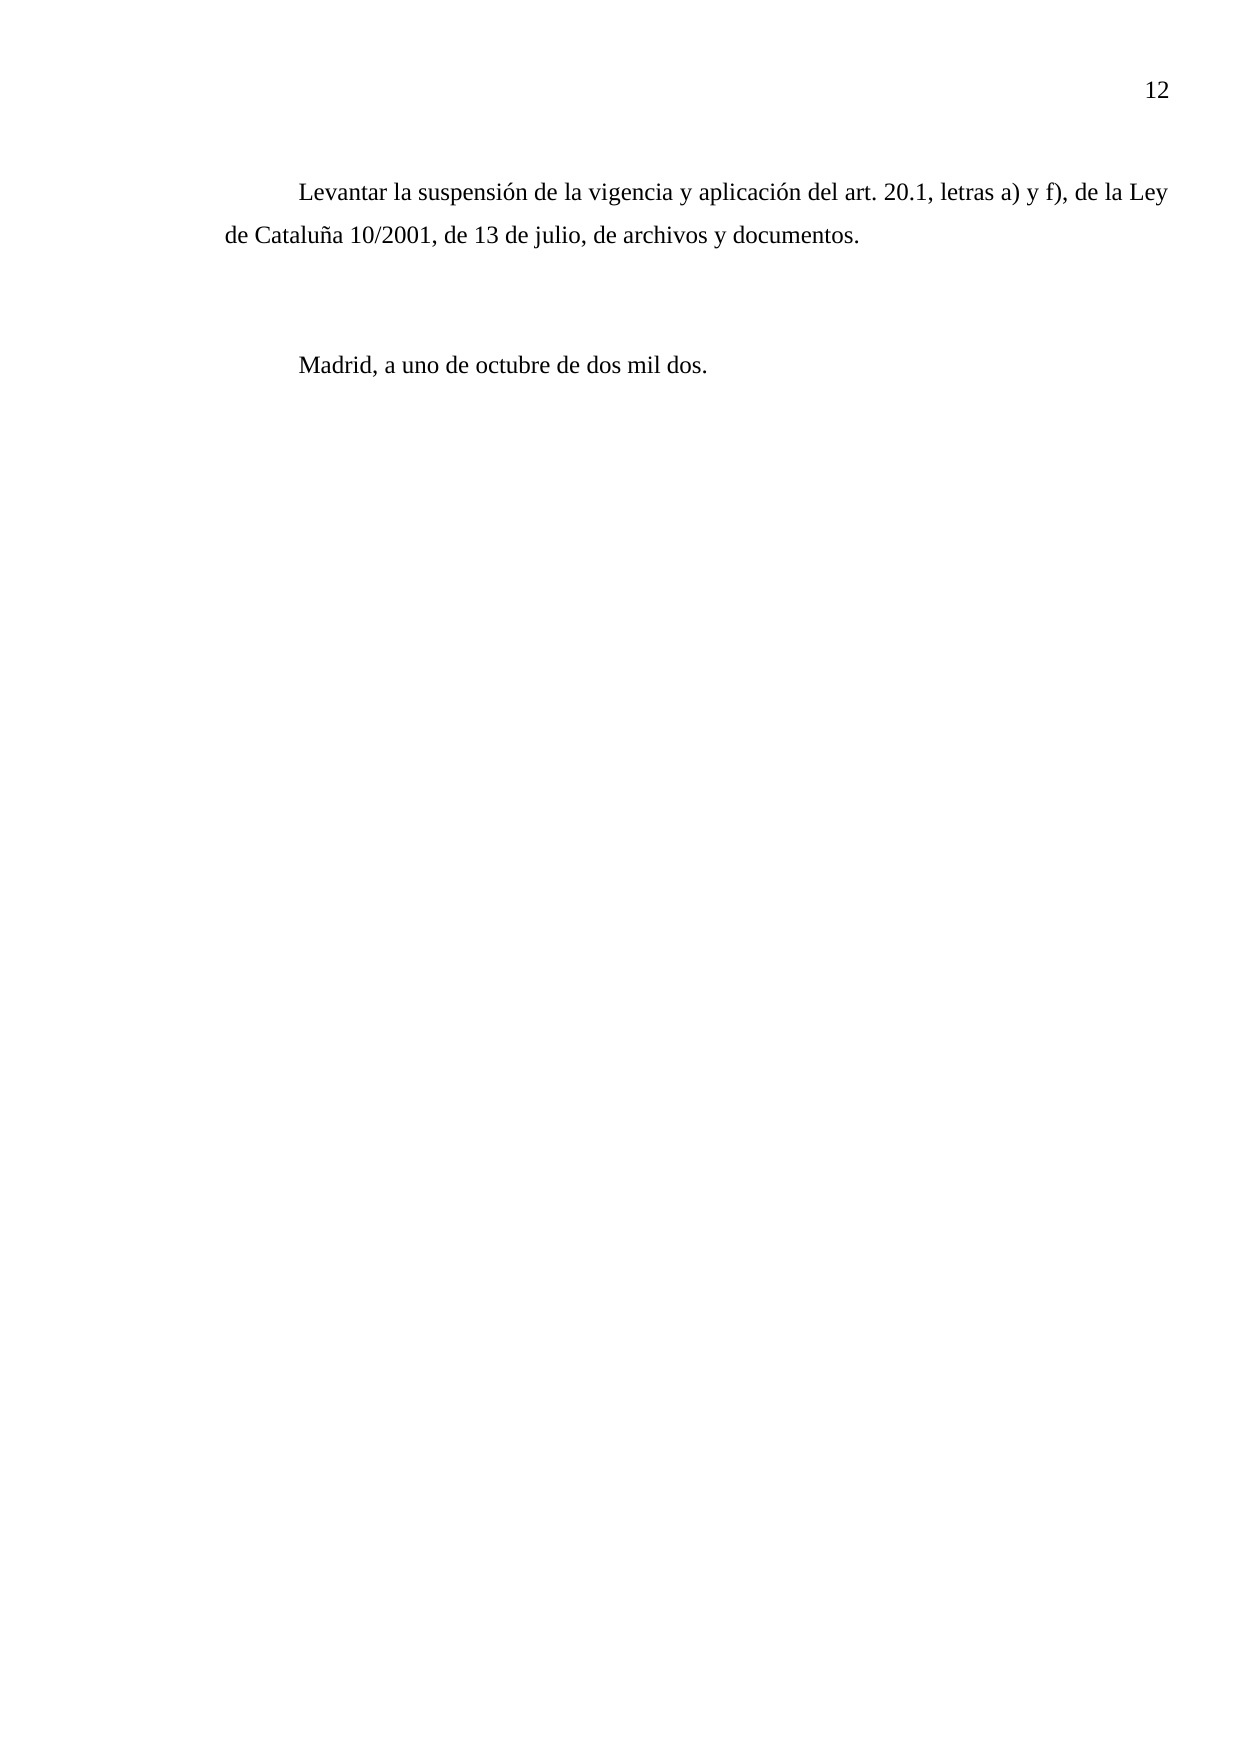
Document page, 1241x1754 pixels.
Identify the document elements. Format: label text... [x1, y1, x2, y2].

text Madrid, a uno de octubre de dos mil dos. [224, 350, 1169, 378]
text Levantar la suspensión de la vigencia y aplicación del art. 20.1, letras a) y f), de la Ley de Cataluña 10/2001, de 13 de julio, de archivos y documentos. [224, 177, 1169, 249]
